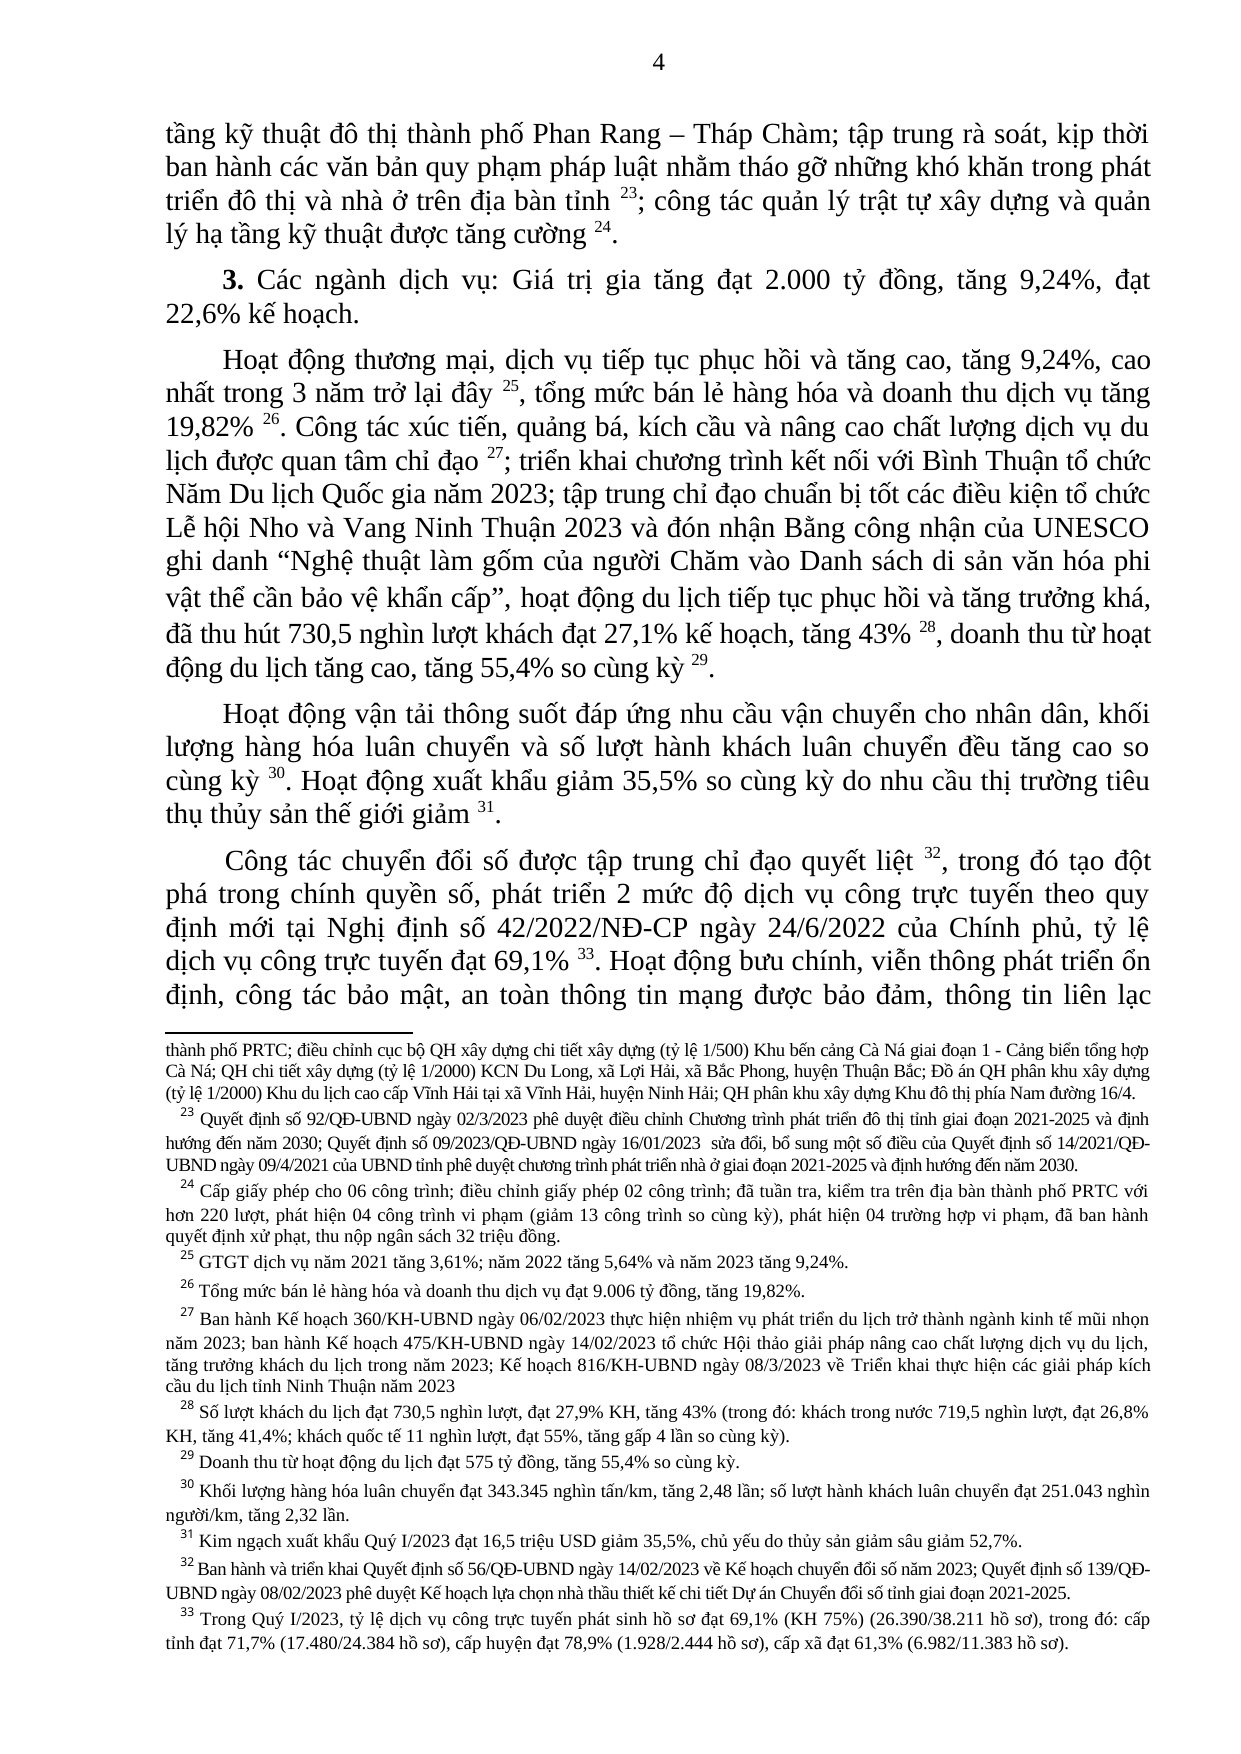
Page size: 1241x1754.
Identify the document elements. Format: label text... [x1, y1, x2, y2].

text Hoạt động thương mại, dịch vụ tiếp tục phục hồi và tăng cao, tăng 9,24%, cao nhất trong 3 năm trở lại đây , tổng mức bán lẻ hàng hóa và doanh thu dịch vụ tăng 19,82% . Công tác xúc tiến, quảng bá, kích cầu và nâng cao chất lượng dịch vụ du lịch được quan tâm chỉ đạo ; triển khai chương trình kết nối với Bình Thuận tổ chức Năm Du lịch Quốc gia năm 2023; tập trung chỉ đạo chuẩn bị tốt các điều kiện tổ chức Lễ hội Nho và Vang Ninh Thuận 2023 và đón nhận Bằng công nhận của UNESCO ghi danh “Nghệ thuật làm gốm của người Chăm vào Danh sách di sản văn hóa phi vật thể cần bảo vệ khẩn cấp”, hoạt động du lịch tiếp tục phục hồi và tăng trưởng khá, đã thu hút 730,5 nghìn lượt khách đạt 27,1% kế hoạch, tăng 43% , doanh thu từ hoạt động du lịch tăng cao, tăng 55,4% so cùng kỳ . [165, 342, 1152, 683]
text Công tác chuyển đổi số được tập trung chỉ đạo quyết liệt , trong đó tạo đột phá trong chính quyền số, phát triển 2 mức độ dịch vụ công trực tuyến theo quy định mới tại Nghị định số 42/2022/NĐ-CP ngày 24/6/2022 của Chính phủ, tỷ lệ dịch vụ công trực tuyến đạt 69,1% . Hoạt động bưu chính, viễn thông phát triển ổn định, công tác bảo mật, an toàn thông tin mạng được bảo đảm, thông tin liên lạc được thông suốt . Công tác quản lý về xuất bản báo chí được tăng cường, thẩm định và cấp mới 16 giấy phép. [165, 843, 1152, 1010]
text - Về Xây dựng: Tập trung hoàn thiện, trình thông qua Đề án phát triển kinh tế đô thị, trọng tâm là xây dựng Phan Rang - Tháp Chàm thành thành phố thông minh. Tập trung chỉ đạo đẩy nhanh công tác thẩm định, phê duyệt các Đồ án Quy hoạch lớn, quan trọng ; tổ chức rà soát, từng bước chỉnh trang đô thị, hoàn thiện cơ sở hạ tầng kỹ thuật đô thị thành phố Phan Rang – Tháp Chàm; tập trung rà soát, kịp thời ban hành các văn bản quy phạm pháp luật nhằm tháo gỡ những khó khăn trong phát triển đô thị và nhà ở trên địa bàn tỉnh ; công tác quản lý trật tự xây dựng và quản lý hạ tầng kỹ thuật được tăng cường . [165, 116, 1152, 250]
text 3. Các ngành dịch vụ: Giá trị gia tăng đạt 2.000 tỷ đồng, tăng 9,24%, đạt 22,6% kế hoạch. [165, 262, 1152, 329]
text Hoạt động vận tải thông suốt đáp ứng nhu cầu vận chuyển cho nhân dân, khối lượng hàng hóa luân chuyển và số lượt hành khách luân chuyển đều tăng cao so cùng kỳ . Hoạt động xuất khẩu giảm 35,5% so cùng kỳ do nhu cầu thị trường tiêu thụ thủy sản thế giới giảm . [165, 696, 1152, 830]
